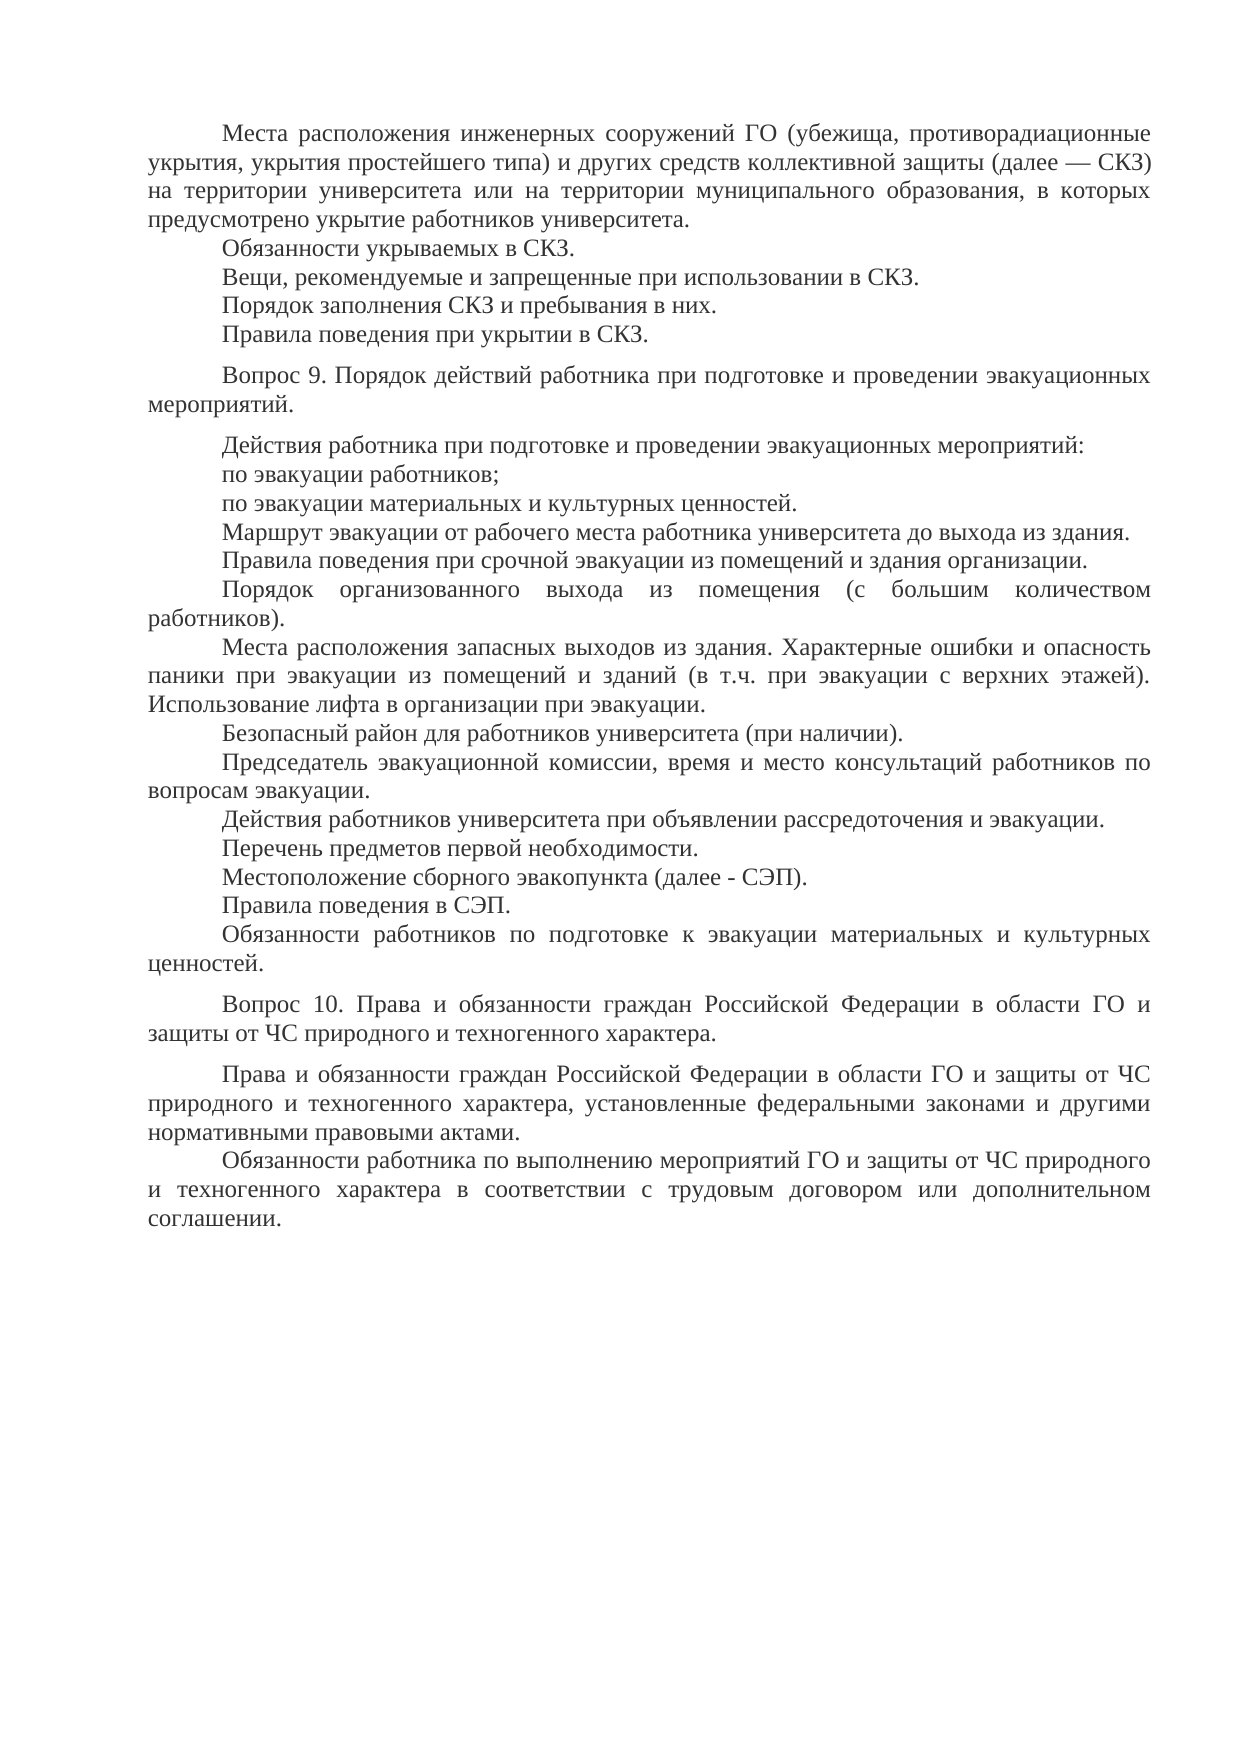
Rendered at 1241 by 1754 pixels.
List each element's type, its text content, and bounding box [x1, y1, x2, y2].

text Места расположения запасных выходов из здания. Характерные ошибки и опасность паники при эвакуации из помещений и зданий (в т.ч. при эвакуации с верхних этажей). Использование лифта в организации при эвакуации. [148, 632, 1152, 718]
text Правила поведения при срочной эвакуации из помещений и здания организации. [148, 546, 1152, 574]
text Местоположение сборного эвакопункта (далее - СЭП). [148, 862, 1152, 891]
text Обязанности укрываемых в СКЗ. [148, 233, 1152, 262]
text Вопрос 10. Права и обязанности граждан Российской Федерации в области ГО и защиты от ЧС природного и техногенного характера. [148, 989, 1152, 1047]
text Обязанности работника по выполнению мероприятий ГО и защиты от ЧС природного и техногенного характера в соответствии с трудовым договором или дополнительном соглашении. [148, 1146, 1152, 1232]
text Порядок заполнения СКЗ и пребывания в них. [148, 291, 1152, 319]
text Правила поведения при укрытии в СКЗ. [148, 319, 1152, 348]
text Маршрут эвакуации от рабочего места работника университета до выхода из здания. [148, 517, 1152, 546]
text Действия работника при подготовке и проведении эвакуационных мероприятий: [148, 431, 1152, 459]
text по эвакуации работников; [148, 459, 1152, 488]
text Порядок организованного выхода из помещения (с большим количеством работников). [148, 574, 1152, 632]
text Вопрос 9. Порядок действий работника при подготовке и проведении эвакуационных мероприятий. [148, 361, 1152, 418]
text Перечень предметов первой необходимости. [148, 833, 1152, 862]
text Права и обязанности граждан Российской Федерации в области ГО и защиты от ЧС природного и техногенного характера, установленные федеральными законами и другими нормативными правовыми актами. [148, 1059, 1152, 1146]
text Места расположения инженерных сооружений ГО (убежища, противорадиационные укрытия, укрытия простейшего типа) и других средств коллективной защиты (далее — СКЗ) на территории университета или на территории муниципального образования, в которых предусмотрено укрытие работников университета. [148, 118, 1152, 233]
text Вещи, рекомендуемые и запрещенные при использовании в СКЗ. [148, 262, 1152, 291]
text Безопасный район для работников университета (при наличии). [148, 718, 1152, 747]
text Председатель эвакуационной комиссии, время и место консультаций работников по вопросам эвакуации. [148, 747, 1152, 804]
text Обязанности работников по подготовке к эвакуации материальных и культурных ценностей. [148, 919, 1152, 977]
text Действия работников университета при объявлении рассредоточения и эвакуации. [148, 804, 1152, 833]
text по эвакуации материальных и культурных ценностей. [148, 488, 1152, 517]
text Правила поведения в СЭП. [148, 891, 1152, 919]
